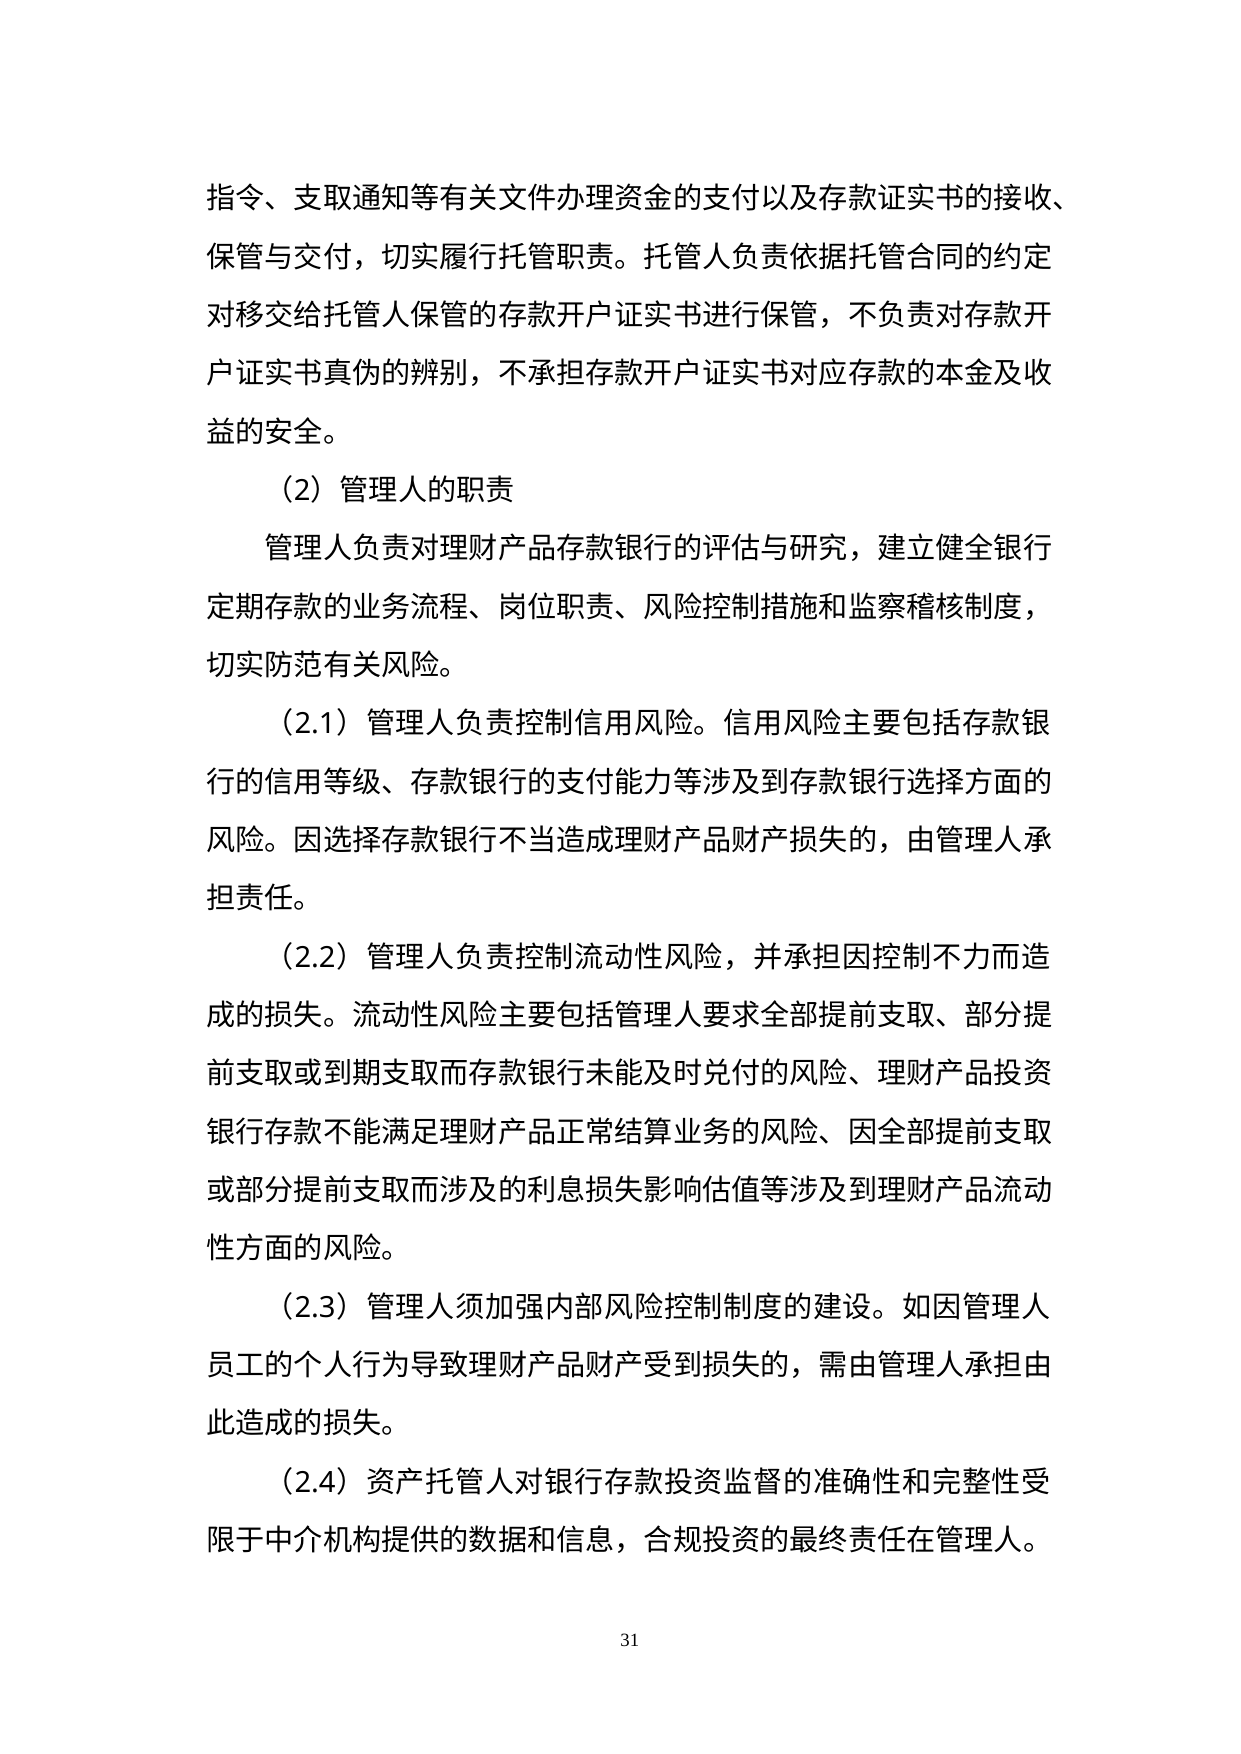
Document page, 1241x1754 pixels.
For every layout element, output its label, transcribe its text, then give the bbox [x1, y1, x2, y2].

text （2）管理人的职责 [206, 454, 1053, 512]
text （2.2）管理人负责控制流动性风险，并承担因控制不力而造成的损失。流动性风险主要包括管理人要求全部提前支取、部分提前支取或到期支取而存款银行未能及时兑付的风险、理财产品投资银行存款不能满足理财产品正常结算业务的风险、因全部提前支取或部分提前支取而涉及的利息损失影响估值等涉及到理财产品流动性方面的风险。 [206, 920, 1053, 1270]
text （2.1）管理人负责控制信用风险。信用风险主要包括存款银行的信用等级、存款银行的支付能力等涉及到存款银行选择方面的风险。因选择存款银行不当造成理财产品财产损失的，由管理人承担责任。 [206, 687, 1053, 920]
text 管理人负责对理财产品存款银行的评估与研究，建立健全银行定期存款的业务流程、岗位职责、风险控制措施和监察稽核制度，切实防范有关风险。 [206, 512, 1053, 687]
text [206, 162, 1053, 454]
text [206, 1445, 1053, 1562]
text （2.3）管理人须加强内部风险控制制度的建设。如因管理人员工的个人行为导致理财产品财产受到损失的，需由管理人承担由此造成的损失。 [206, 1270, 1053, 1445]
